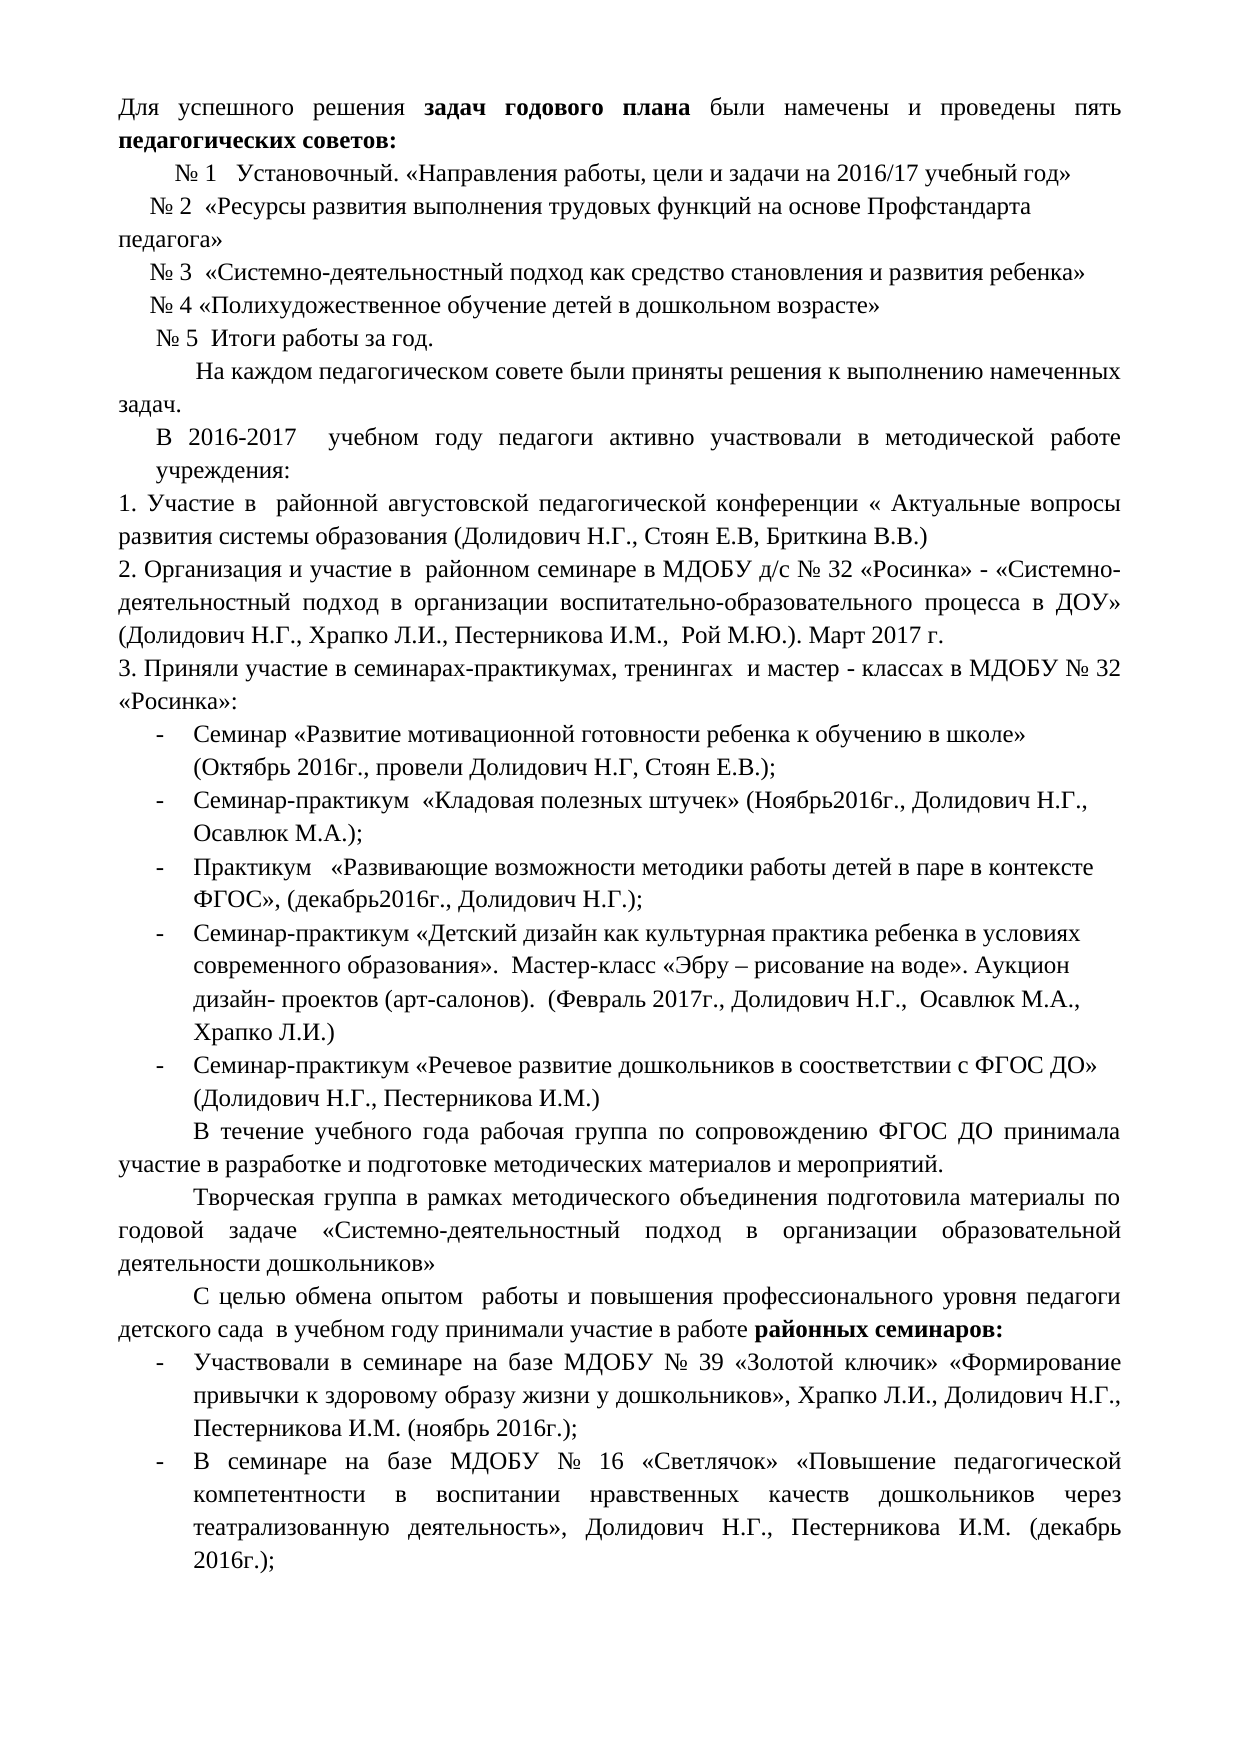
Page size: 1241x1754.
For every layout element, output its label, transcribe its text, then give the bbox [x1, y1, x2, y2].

text № 2 «Ресурсы развития выполнения трудовых функций на основе Профстандарта педагога» [118, 191, 1122, 253]
list Семинар-практикум «Речевое развитие дошкольников в соостветствии с ФГОС ДО» (Долидович Н.Г., Пестерникова И.М.) [156, 1050, 1122, 1111]
list Семинар-практикум «Детский дизайн как культурная практика ребенка в условиях современного образования». Мастер-класс «Эбру – рисование на воде». Аукцион дизайн- проектов (арт-салонов). (Февраль 2017г., Долидович Н.Г., Осавлюк М.А., Храпко Л.И.) [156, 918, 1122, 1045]
list Практикум «Развивающие возможности методики работы детей в паре в контексте ФГОС», (декабрь2016г., Долидович Н.Г.); [156, 852, 1122, 913]
list Творческая группа в рамках методического объединения подготовила материалы по годовой задаче «Системно-деятельностный подход в организации образовательной деятельности дошкольников» [118, 1182, 1122, 1277]
text С целью обмена опытом работы и повышения профессионального уровня педагоги детского сада в учебном году принимали участие в работе районных семинаров: [118, 1281, 1122, 1343]
text № 5 Итоги работы за год. [118, 323, 1122, 352]
text 3. Приняли участие в семинарах-практикумах, тренингах и мастер - классах в МДОБУ № 32 «Росинка»: [118, 653, 1122, 715]
text № 1 Установочный. «Направления работы, цели и задачи на 2016/17 учебный год» [118, 158, 1122, 187]
text В течение учебного года рабочая группа по сопровождению ФГОС ДО принимала участие в разработке и подготовке методических материалов и мероприятий. [118, 1116, 1122, 1177]
list Семинар «Развитие мотивационной готовности ребенка к обучению в школе» (Октябрь 2016г., провели Долидович Н.Г, Стоян Е.В.); [156, 719, 1122, 781]
text Для успешного решения задач годового плана были намечены и проведены пять педагогических советов: [118, 92, 1122, 154]
text 2. Организация и участие в районном семинаре в МДОБУ д/с № 32 «Росинка» - «Системно-деятельностный подход в организации воспитательно-образовательного процесса в ДОУ» (Долидович Н.Г., Храпко Л.И., Пестерникова И.М., Рой М.Ю.). Март 2017 г. [118, 554, 1122, 649]
text В 2016-2017 учебном году педагоги активно участвовали в методической работе учреждения: [156, 422, 1122, 484]
text № 4 «Полихудожественное обучение детей в дошкольном возрасте» [118, 290, 1122, 319]
list Участвовали в семинаре на базе МДОБУ № 39 «Золотой ключик» «Формирование привычки к здоровому образу жизни у дошкольников», Храпко Л.И., Долидович Н.Г., Пестерникова И.М. (ноябрь 2016г.); [156, 1347, 1122, 1442]
text № 3 «Системно-деятельностный подход как средство становления и развития ребенка» [118, 257, 1122, 286]
list В семинаре на базе МДОБУ № 16 «Светлячок» «Повышение педагогической компетентности в воспитании нравственных качеств дошкольников через театрализованную деятельность», Долидович Н.Г., Пестерникова И.М. (декабрь 2016г.); [156, 1446, 1122, 1574]
list Семинар-практикум «Кладовая полезных штучек» (Ноябрь2016г., Долидович Н.Г., Осавлюк М.А.); [156, 786, 1148, 847]
text 1. Участие в районной августовской педагогической конференции « Актуальные вопросы развития системы образования (Долидович Н.Г., Стоян Е.В, Бриткина В.В.) [118, 488, 1122, 550]
text На каждом педагогическом совете были приняты решения к выполнению намеченных задач. [118, 356, 1122, 418]
